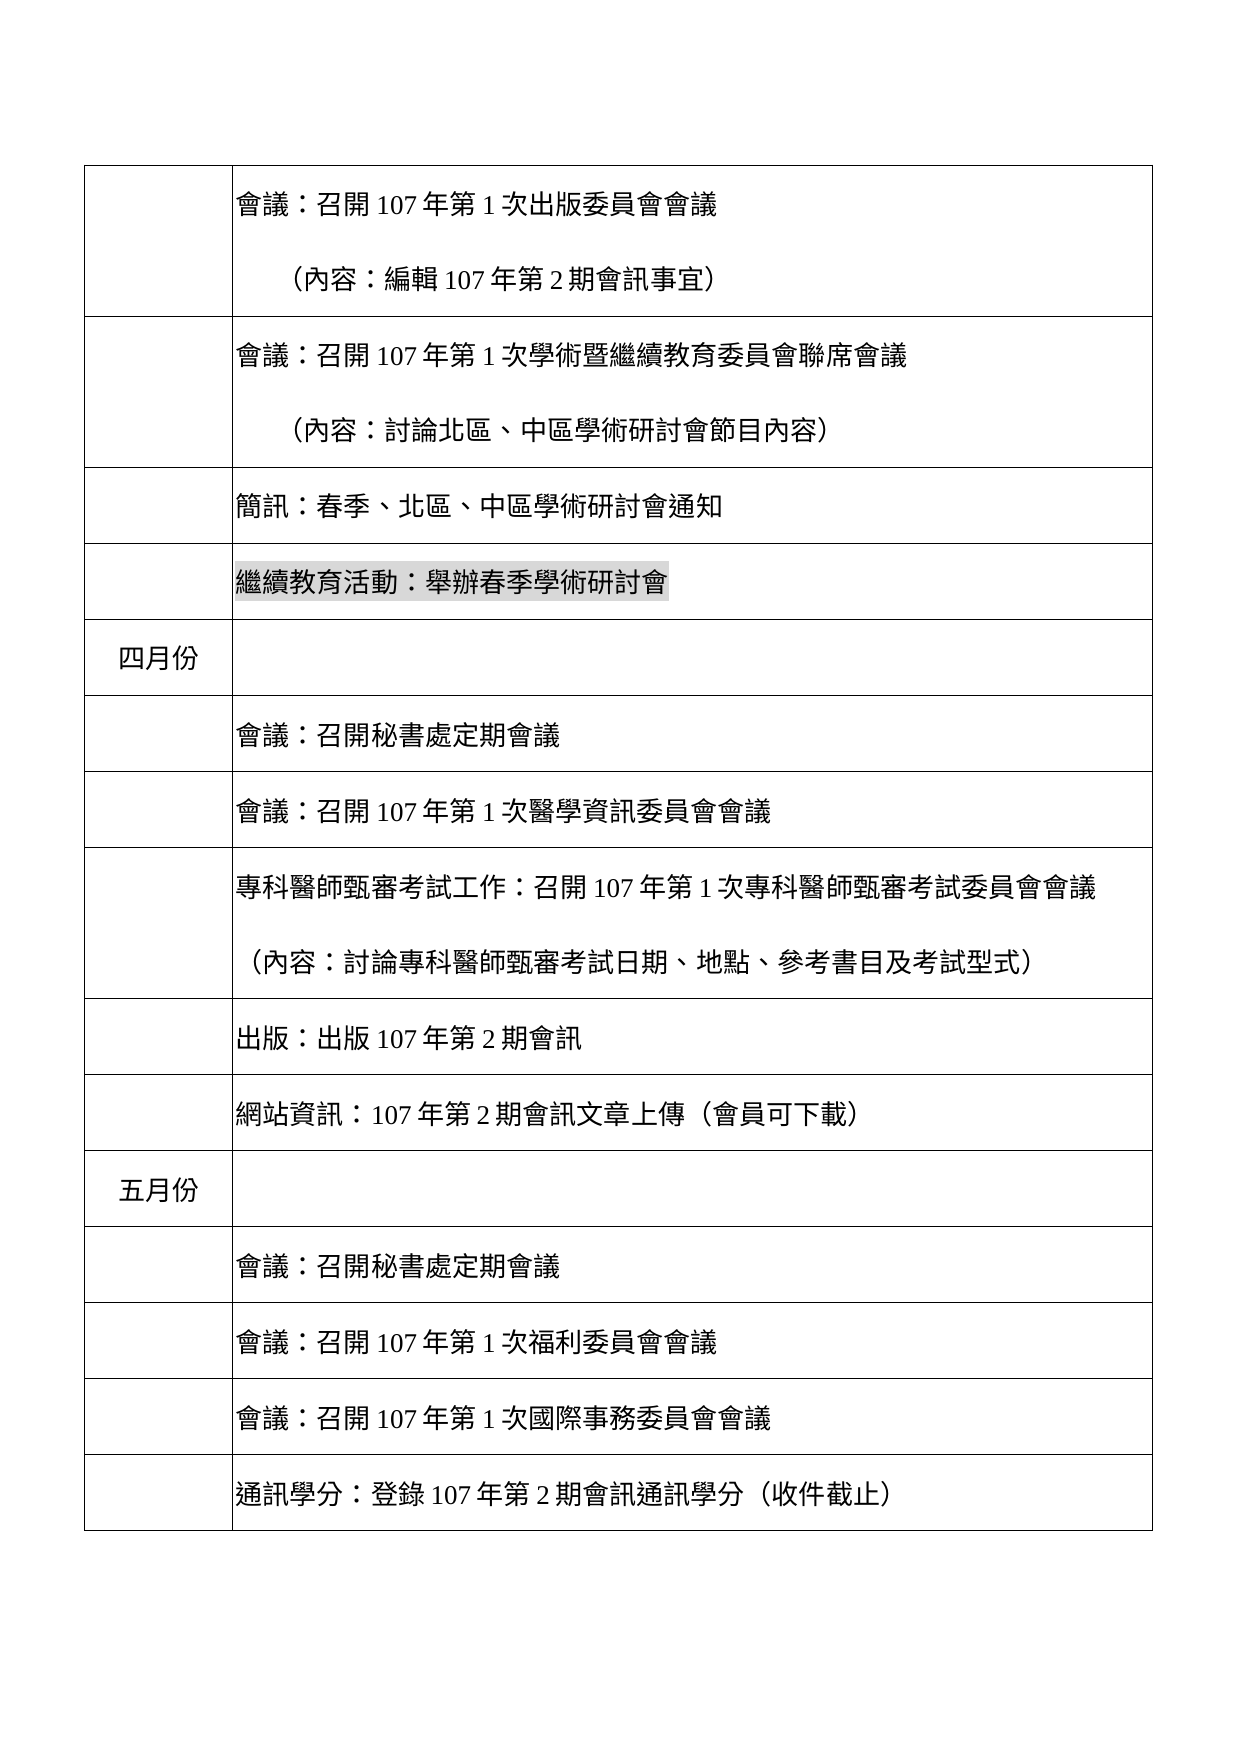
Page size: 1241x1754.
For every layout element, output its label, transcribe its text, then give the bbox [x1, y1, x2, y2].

table_cell [233, 1151, 1152, 1226]
table_cell [85, 166, 232, 316]
table_cell 會議：召開秘書處定期會議 [233, 696, 1152, 771]
table_cell 會議：召開107年第1次國際事務委員會會議 [233, 1379, 1152, 1454]
table_cell 五月份 [85, 1151, 232, 1226]
table_cell 通訊學分：登錄107年第2期會訊通訊學分（收件截止） [233, 1455, 1152, 1530]
table_cell 會議：召開107年第1次出版委員會會議 （內容：編輯107年第2期會訊事宜） [233, 166, 1152, 316]
table_cell [233, 620, 1152, 695]
table_cell [85, 772, 232, 847]
table_cell 簡訊：春季、北區、中區學術研討會通知 [233, 468, 1152, 543]
table_cell 會議：召開107年第1次福利委員會會議 [233, 1303, 1152, 1378]
table_cell [85, 317, 232, 467]
table_cell [85, 1227, 232, 1302]
table_cell [85, 544, 232, 619]
table_cell [85, 1303, 232, 1378]
table_cell [85, 848, 232, 998]
table_cell 出版：出版107年第2期會訊 [233, 999, 1152, 1074]
table_cell [85, 696, 232, 771]
table_cell 四月份 [85, 620, 232, 695]
table_cell 專科醫師甄審考試工作：召開107年第1次專科醫師甄審考試委員會會議 （內容：討論專科醫師甄審考試日期、地點、參考書目及考試型式） [233, 848, 1152, 998]
table_cell [85, 1075, 232, 1150]
table_cell [85, 999, 232, 1074]
table_cell 會議：召開107年第1次醫學資訊委員會會議 [233, 772, 1152, 847]
table_cell 會議：召開107年第1次學術暨繼續教育委員會聯席會議 （內容：討論北區、中區學術研討會節目內容） [233, 317, 1152, 467]
table_cell [85, 1455, 232, 1530]
table_cell 網站資訊：107年第2期會訊文章上傳（會員可下載） [233, 1075, 1152, 1150]
table_cell [85, 1379, 232, 1454]
table_cell [85, 468, 232, 543]
table_cell 會議：召開秘書處定期會議 [233, 1227, 1152, 1302]
table_cell 繼續教育活動：舉辦春季學術研討會 [233, 544, 1152, 619]
